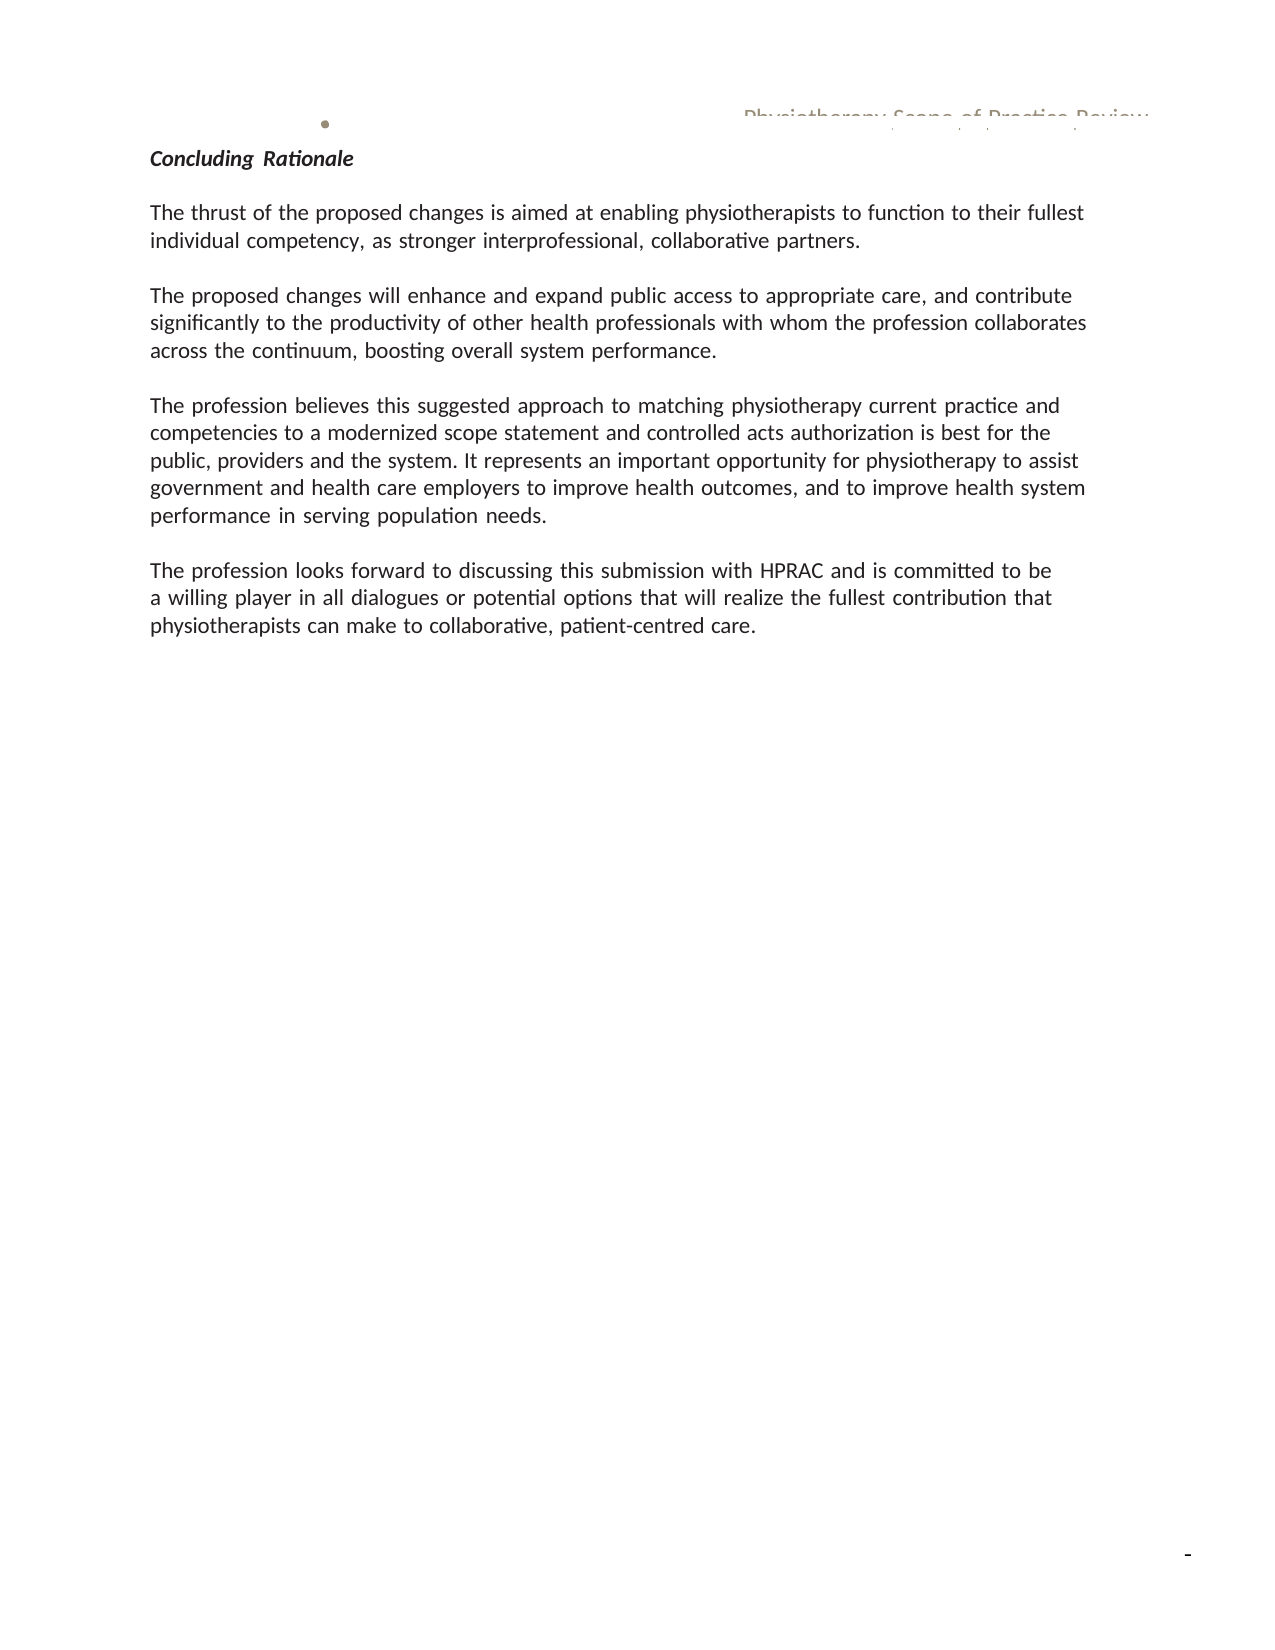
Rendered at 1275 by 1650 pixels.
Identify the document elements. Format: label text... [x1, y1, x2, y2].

text The profession looks forward to discussing this submission with HPRAC and is committed to be a willing player in all dialogues or potential options that will realize the fullest contribution that physiotherapists can make to collaborative, patient-centred care. [150, 556, 1052, 639]
text The proposed changes will enhance and expand public access to appropriate care, and contribute significantly to the productivity of other health professionals with whom the profession collaborates across the continuum, boosting overall system performance. [150, 281, 1092, 364]
text The profession believes this suggested approach to matching physiotherapy current practice and competencies to a modernized scope statement and controlled acts authorization is best for the public, providers and the system. It represents an important opportunity for physiotherapy to assist government and health care employers to improve health outcomes, and to improve health system performance in serving population needs. [150, 391, 1092, 529]
subtitle Concluding Rationale [150, 144, 1214, 172]
text The thrust of the proposed changes is aimed at enabling physiotherapists to function to their fullest individual competency, as stronger interprofessional, collaborative partners. [150, 199, 1092, 254]
